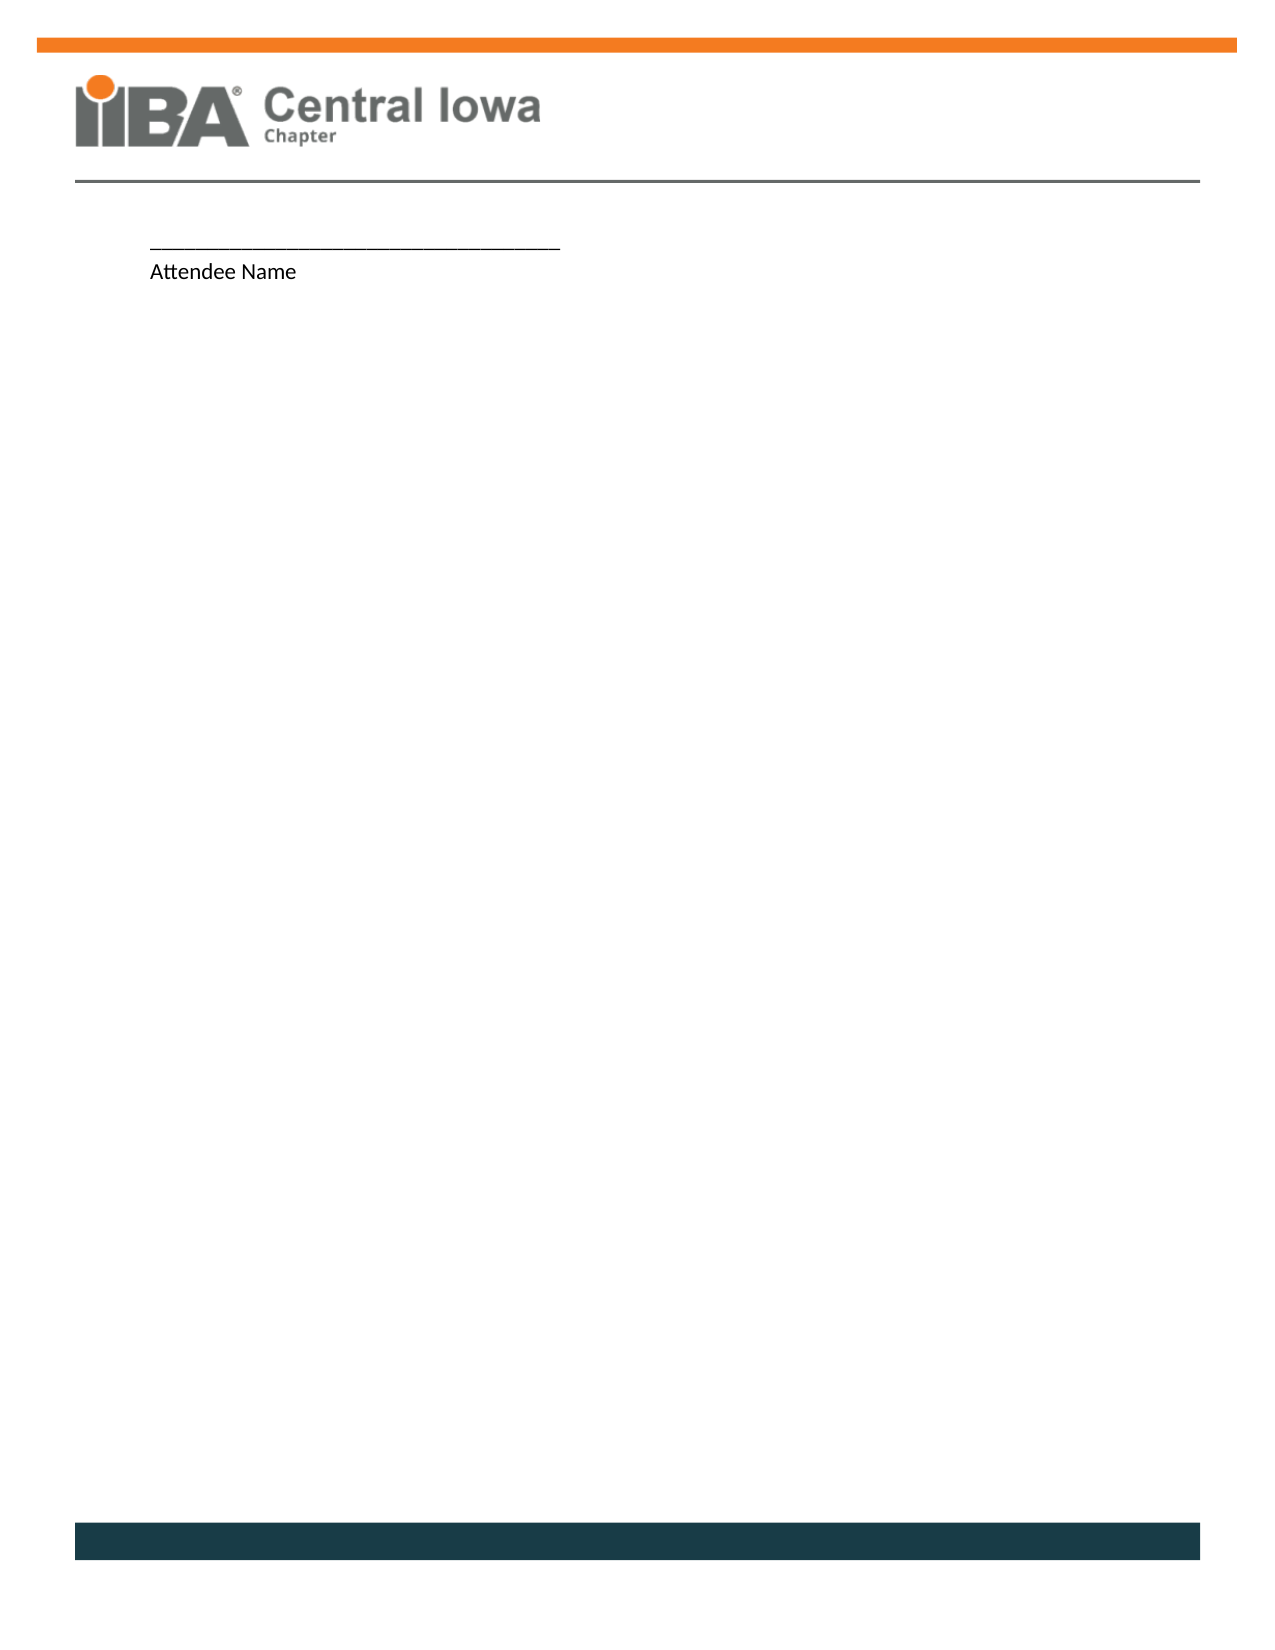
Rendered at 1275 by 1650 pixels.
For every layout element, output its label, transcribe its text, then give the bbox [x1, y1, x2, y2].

text ____________________________________ Attendee Name [150, 225, 1125, 285]
picture [75, 75, 540, 147]
